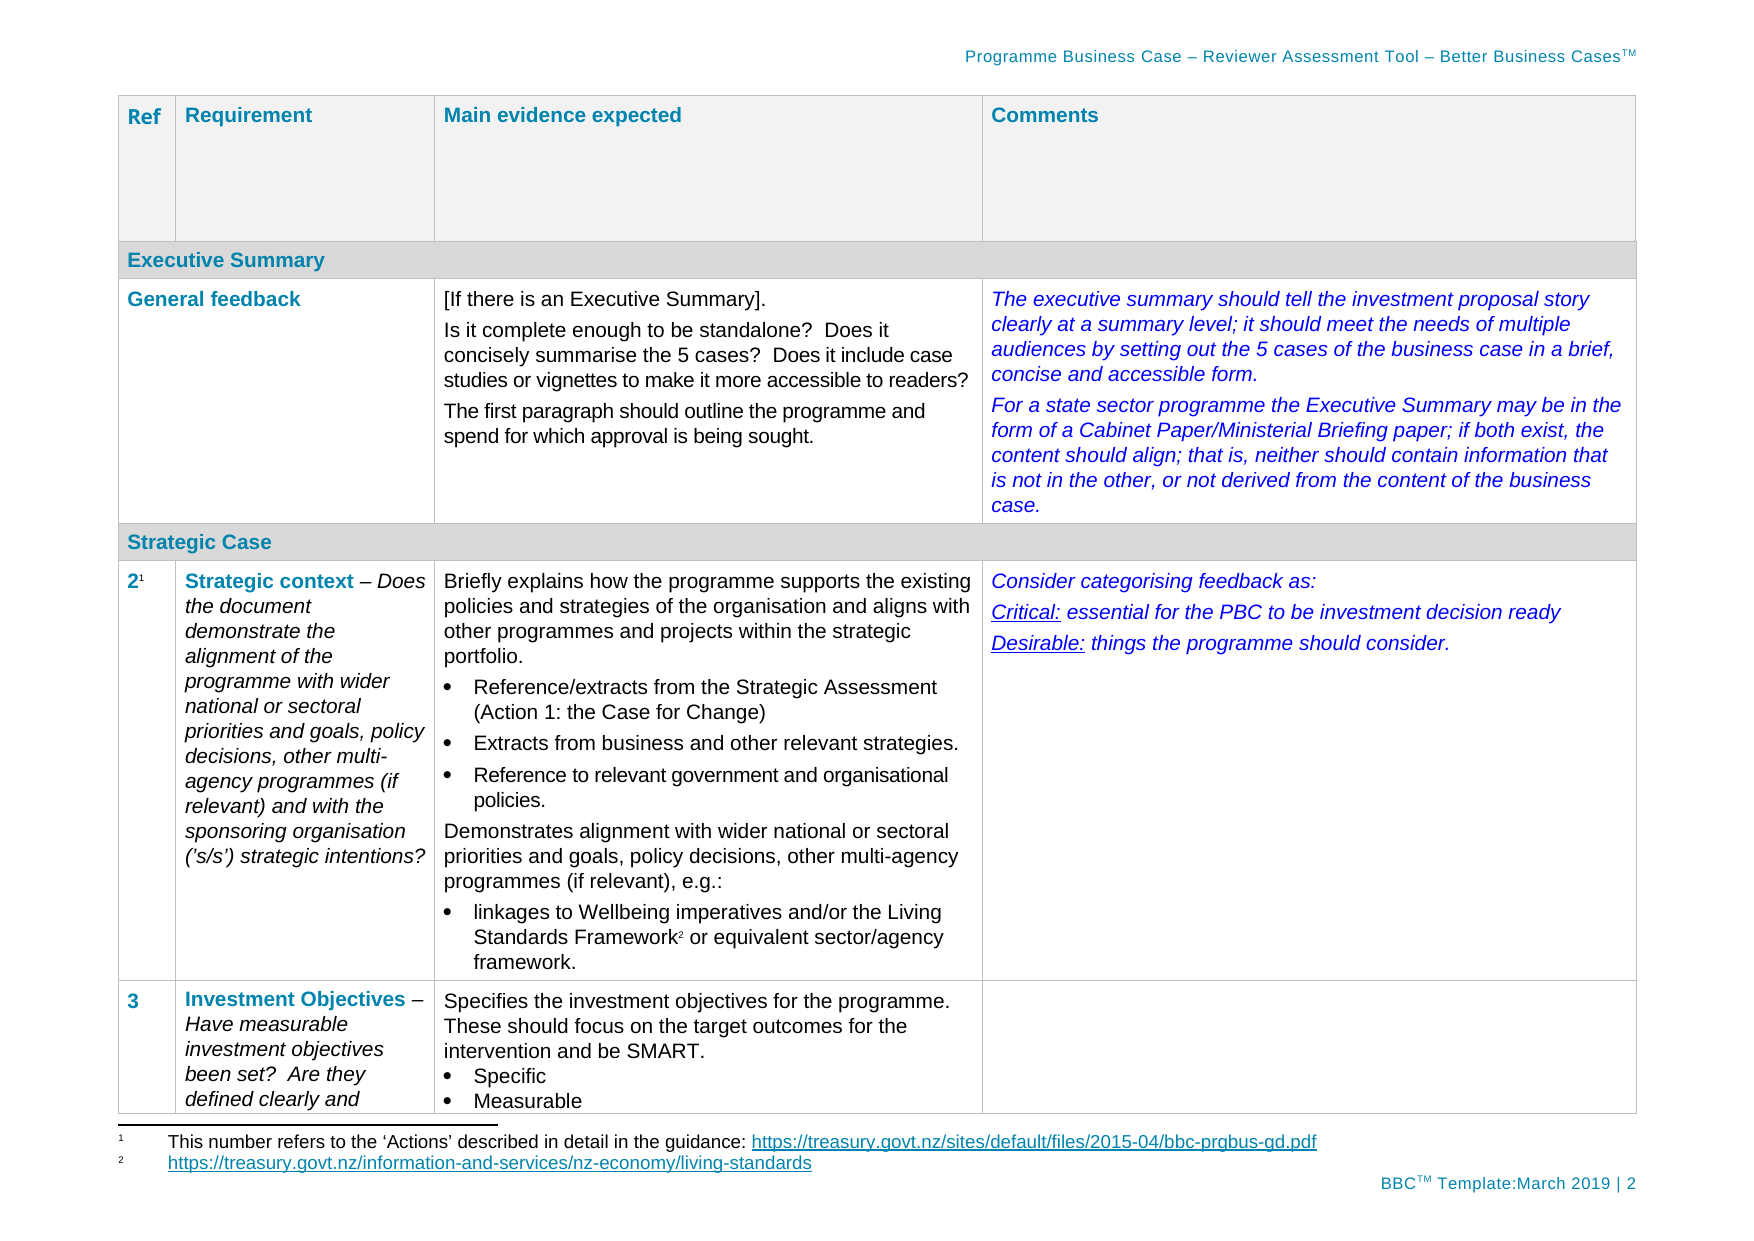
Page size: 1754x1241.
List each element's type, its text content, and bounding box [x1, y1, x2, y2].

table_cell 2 [119, 561, 175, 980]
table_cell Executive Summary [119, 242, 1636, 278]
picture [1629, 49, 1635, 56]
picture [1529, 53, 1535, 62]
table_cell [If there is an Executive Summary]. Is it complete enough to be standalone? Does it concisely summarise the 5 cases? Does it include case studies or vignettes to make it more accessible to readers? The first paragraph should outline the programme and spend for which approval is being sought. [435, 279, 982, 523]
table_header Main evidence expected [435, 96, 982, 241]
table_header Ref [119, 96, 175, 241]
picture [1440, 51, 1449, 62]
picture [1381, 1178, 1390, 1189]
picture [1203, 51, 1210, 62]
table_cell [435, 981, 982, 1112]
table_cell Consider categorising feedback as: Critical: essential for the PBC to be investment decision ready Desirable: things the programme should consider. [983, 561, 1636, 980]
picture [1417, 1175, 1423, 1182]
picture [1621, 49, 1627, 56]
picture [1424, 1175, 1430, 1182]
picture [1365, 53, 1371, 62]
table_cell General feedback [119, 279, 434, 523]
table_header Comments [983, 96, 1635, 241]
table_cell Briefly explains how the programme supports the existing policies and strategies of the organisation and aligns with other programmes and projects within the strategic portfolio. Reference/extracts from the Strategic Assessment (Action 1: the Case for Change) Extracts from business and other relevant strategies. Reference to relevant government and organisational policies. Demonstrates alignment with wider national or sectoral priorities and goals, policy decisions, other multi-agency programmes (if relevant), e.g.: linkages to Wellbeing imperatives and/or the Living Standards Framework or equivalent sector/agency framework. [435, 561, 982, 980]
table_header Requirement [176, 96, 434, 241]
picture [994, 53, 1000, 65]
table_cell [983, 981, 1636, 1112]
table_cell The executive summary should tell the investment proposal story clearly at a summary level; it should meet the needs of multiple audiences by setting out the 5 cases of the business case in a brief, concise and accessible form. For a state sector programme the Executive Summary may be in the form of a Cabinet Paper/Ministerial Briefing paper; if both exist, the content should align; that is, neither should contain information that is not in the other, or not derived from the content of the business case. [983, 279, 1636, 523]
table_cell 3 [119, 981, 175, 1112]
table_cell Strategic Case [119, 524, 1636, 560]
picture [1063, 51, 1072, 62]
table_cell Strategic context – Does the document demonstrate the alignment of the programme with wider national or sectoral priorities and goals, policy decisions, other multi-agency programmes (if relevant) and with the sponsoring organisation (’s/s’) strategic intentions? [176, 561, 434, 980]
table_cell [176, 981, 434, 1112]
